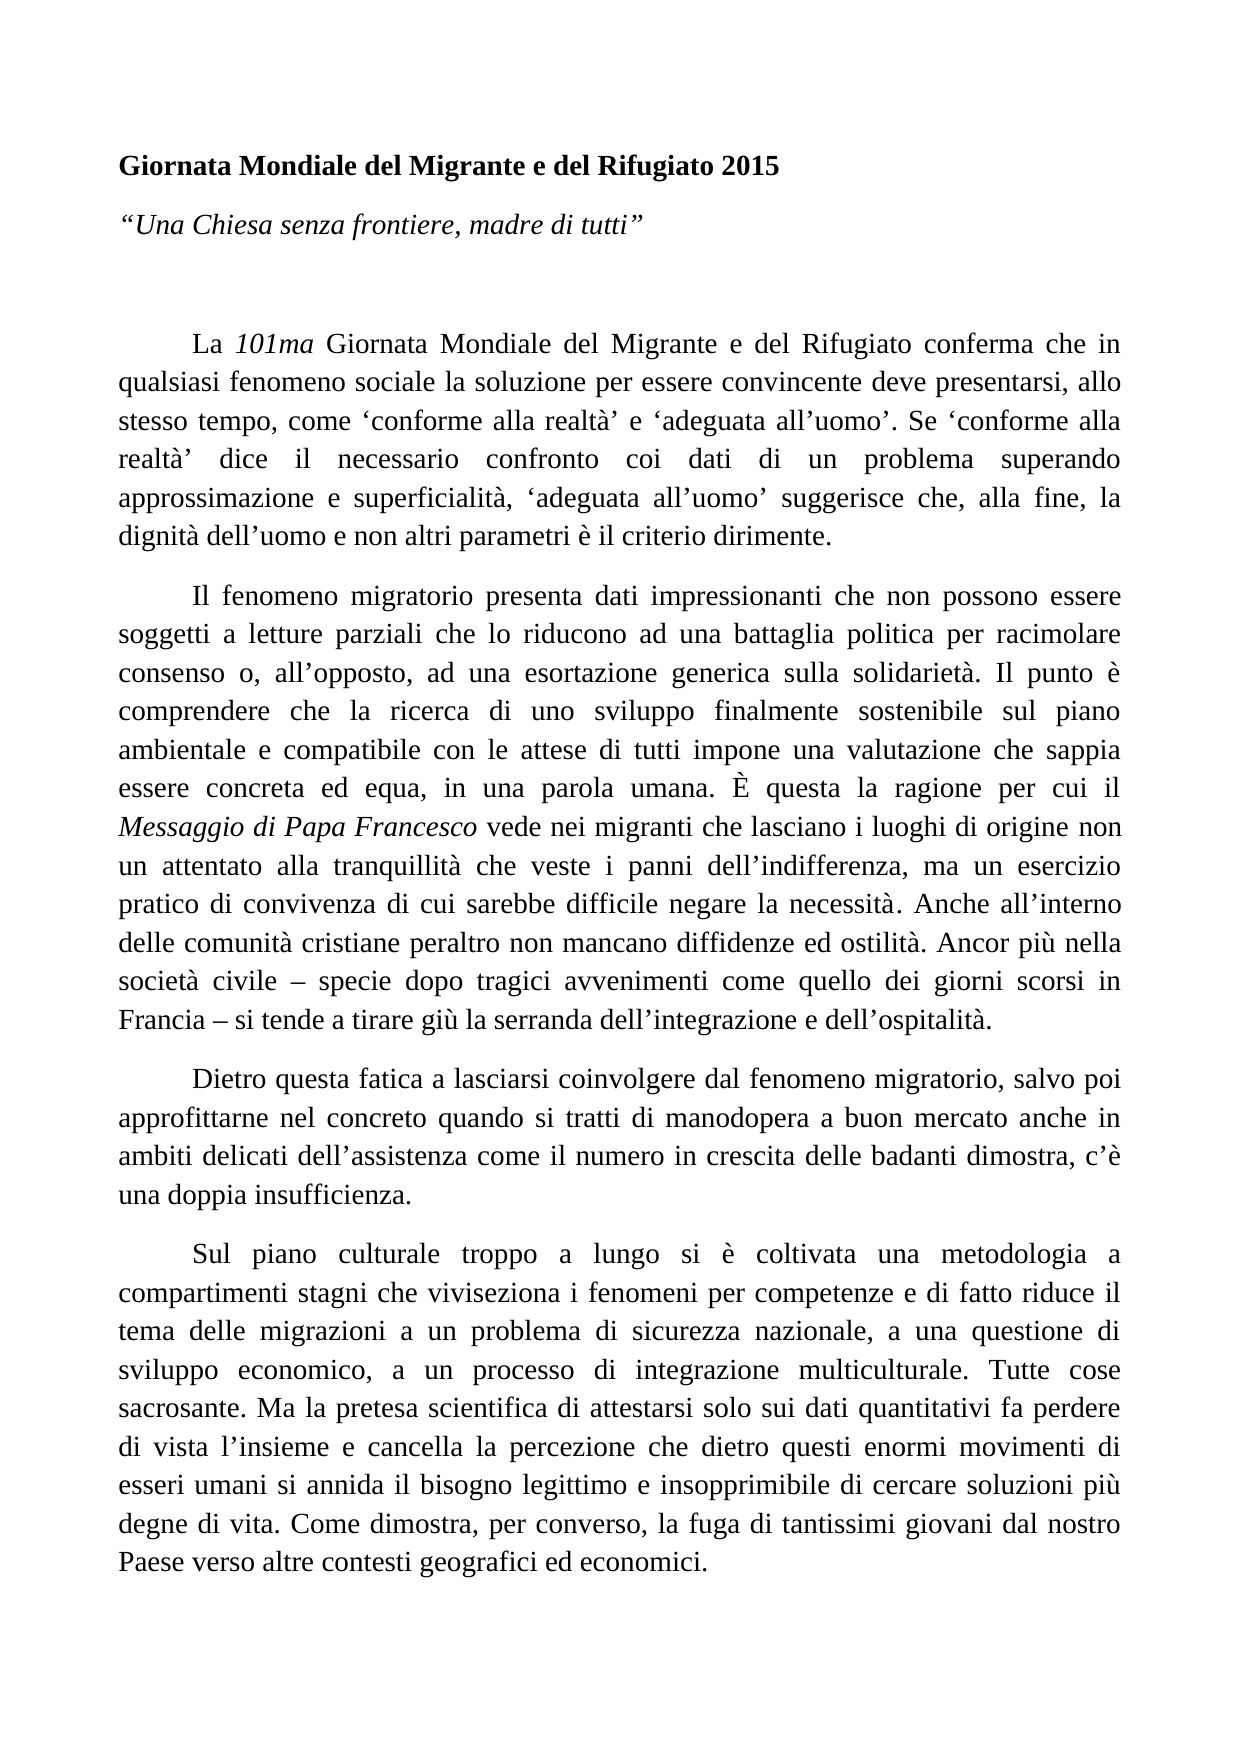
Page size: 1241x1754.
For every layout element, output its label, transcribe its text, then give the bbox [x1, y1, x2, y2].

text Giornata Mondiale del Migrante e del Rifugiato 2015 [118, 148, 1122, 181]
text La 101ma Giornata Mondiale del Migrante e del Rifugiato conferma che in qualsiasi fenomeno sociale la soluzione per essere convincente deve presentarsi, allo stesso tempo, come ‘conforme alla realtà’ e ‘adeguata all’uomo’. Se ‘conforme alla realtà’ dice il necessario confronto coi dati di un problema superando approssimazione e superficialità, ‘adeguata all’uomo’ suggerisce che, alla fine, la dignità dell’uomo e non altri parametri è il criterio dirimente. [118, 326, 1122, 552]
text Il fenomeno migratorio presenta dati impressionanti che non possono essere soggetti a letture parziali che lo riducono ad una battaglia politica per racimolare consenso o, all’opposto, ad una esortazione generica sulla solidarietà. Il punto è comprendere che la ricerca di uno sviluppo finalmente sostenibile sul piano ambientale e compatibile con le attese di tutti impone una valutazione che sappia essere concreta ed equa, in una parola umana. È questa la ragione per cui il Messaggio di Papa Francesco vede nei migranti che lasciano i luoghi di origine non un attentato alla tranquillità che veste i panni dell’indifferenza, ma un esercizio pratico di convivenza di cui sarebbe difficile negare la necessità. Anche all’interno delle comunità cristiane peraltro non mancano diffidenze ed ostilità. Ancor più nella società civile – specie dopo tragici avvenimenti come quello dei giorni scorsi in Francia – si tende a tirare giù la serranda dell’integrazione e dell’ospitalità. [118, 578, 1122, 1035]
text “Una Chiesa senza frontiere, madre di tutti” [118, 207, 1122, 241]
text Dietro questa fatica a lasciarsi coinvolgere dal fenomeno migratorio, salvo poi approfittarne nel concreto quando si tratti di manodopera a buon mercato anche in ambiti delicati dell’assistenza come il numero in crescita delle badanti dimostra, c’è una doppia insufficienza. [118, 1061, 1122, 1210]
text Sul piano culturale troppo a lungo si è coltivata una metodologia a compartimenti stagni che viviseziona i fenomeni per competenze e di fatto riduce il tema delle migrazioni a un problema di sicurezza nazionale, a una questione di sviluppo economico, a un processo di integrazione multiculturale. Tutte cose sacrosante. Ma la pretesa scientifica di attestarsi solo sui dati quantitativi fa perdere di vista l’insieme e cancella la percezione che dietro questi enormi movimenti di esseri umani si annida il bisogno legittimo e insopprimibile di cercare soluzioni più degne di vita. Come dimostra, per converso, la fuga di tantissimi giovani dal nostro Paese verso altre contesti geografici ed economici. [118, 1236, 1122, 1578]
